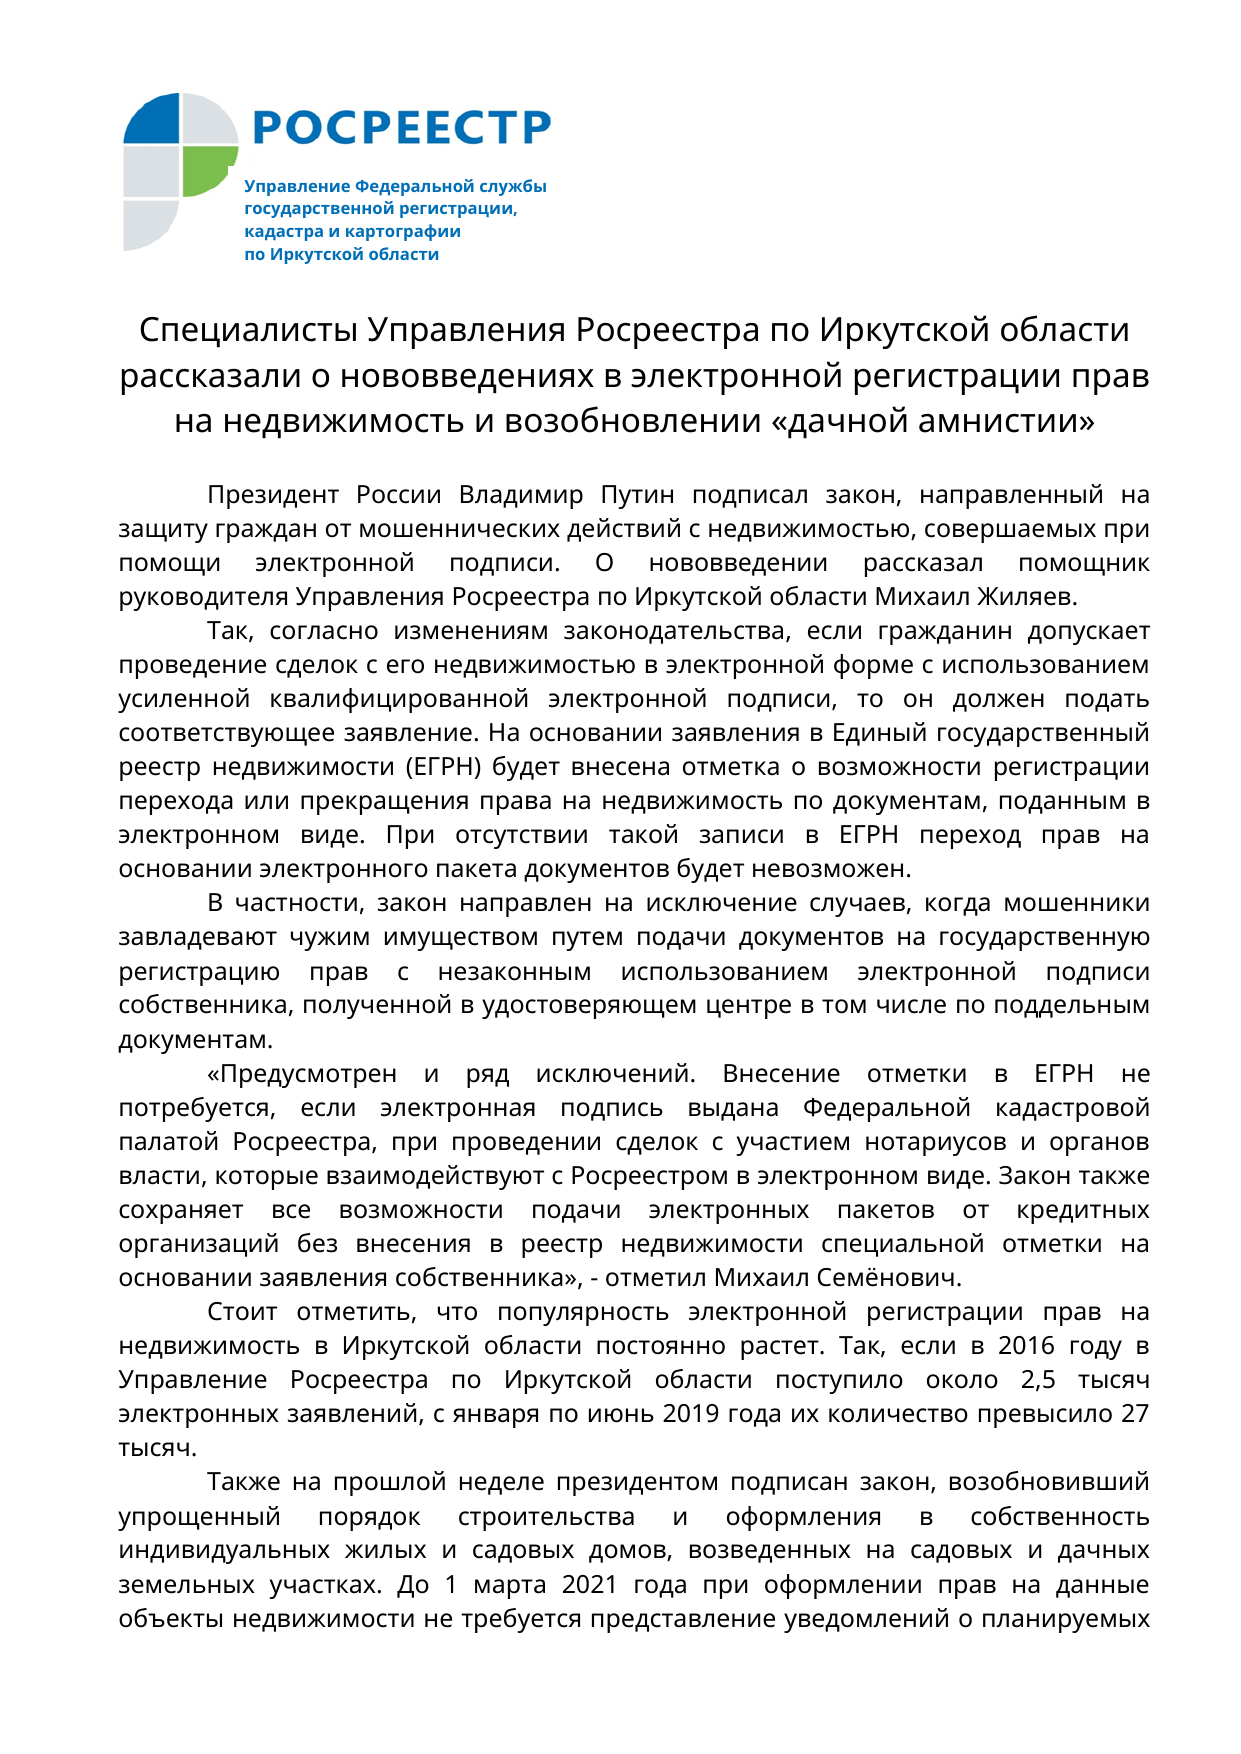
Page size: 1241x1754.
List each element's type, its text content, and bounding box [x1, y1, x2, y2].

text Специалисты Управления Росреестра по Иркутской области рассказали о нововведениях в электронной регистрации прав на недвижимость и возобновлении «дачной амнистии» [118, 306, 1152, 442]
text Так, согласно изменениям законодательства, если гражданин допускает проведение сделок с его недвижимостью в электронной форме с использованием усиленной квалифицированной электронной подписи, то он должен подать соответствующее заявление. На основании заявления в Единый государственный реестр недвижимости (ЕГРН) будет внесена отметка о возможности регистрации перехода или прекращения права на недвижимость по документам, поданным в электронном виде. При отсутствии такой записи в ЕГРН переход прав на основании электронного пакета документов будет невозможен. [118, 612, 1152, 885]
picture [118, 88, 554, 261]
text Президент России Владимир Путин подписал закон, направленный на защиту граждан от мошеннических действий с недвижимостью, совершаемых при помощи электронной подписи. О нововведении рассказал помощник руководителя Управления Росреестра по Иркутской области Михаил Жиляев. [118, 476, 1152, 612]
text В частности, закон направлен на исключение случаев, когда мошенники завладевают чужим имуществом путем подачи документов на государственную регистрацию прав с незаконным использованием электронной подписи собственника, полученной в удостоверяющем центре в том числе по поддельным документам. [118, 885, 1152, 1055]
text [118, 1464, 1152, 1634]
text «Предусмотрен и ряд исключений. Внесение отметки в ЕГРН не потребуется, если электронная подпись выдана Федеральной кадастровой палатой Росреестра, при проведении сделок с участием нотариусов и органов власти, которые взаимодействуют с Росреестром в электронном виде. Закон также сохраняет все возможности подачи электронных пакетов от кредитных организаций без внесения в реестр недвижимости специальной отметки на основании заявления собственника», - отметил Михаил Семёнович. [118, 1055, 1152, 1294]
text Стоит отметить, что популярность электронной регистрации прав на недвижимость в Иркутской области постоянно растет. Так, если в 2016 году в Управление Росреестра по Иркутской области поступило около 2,5 тысяч электронных заявлений, с января по июнь 2019 года их количество превысило 27 тысяч. [118, 1294, 1152, 1464]
